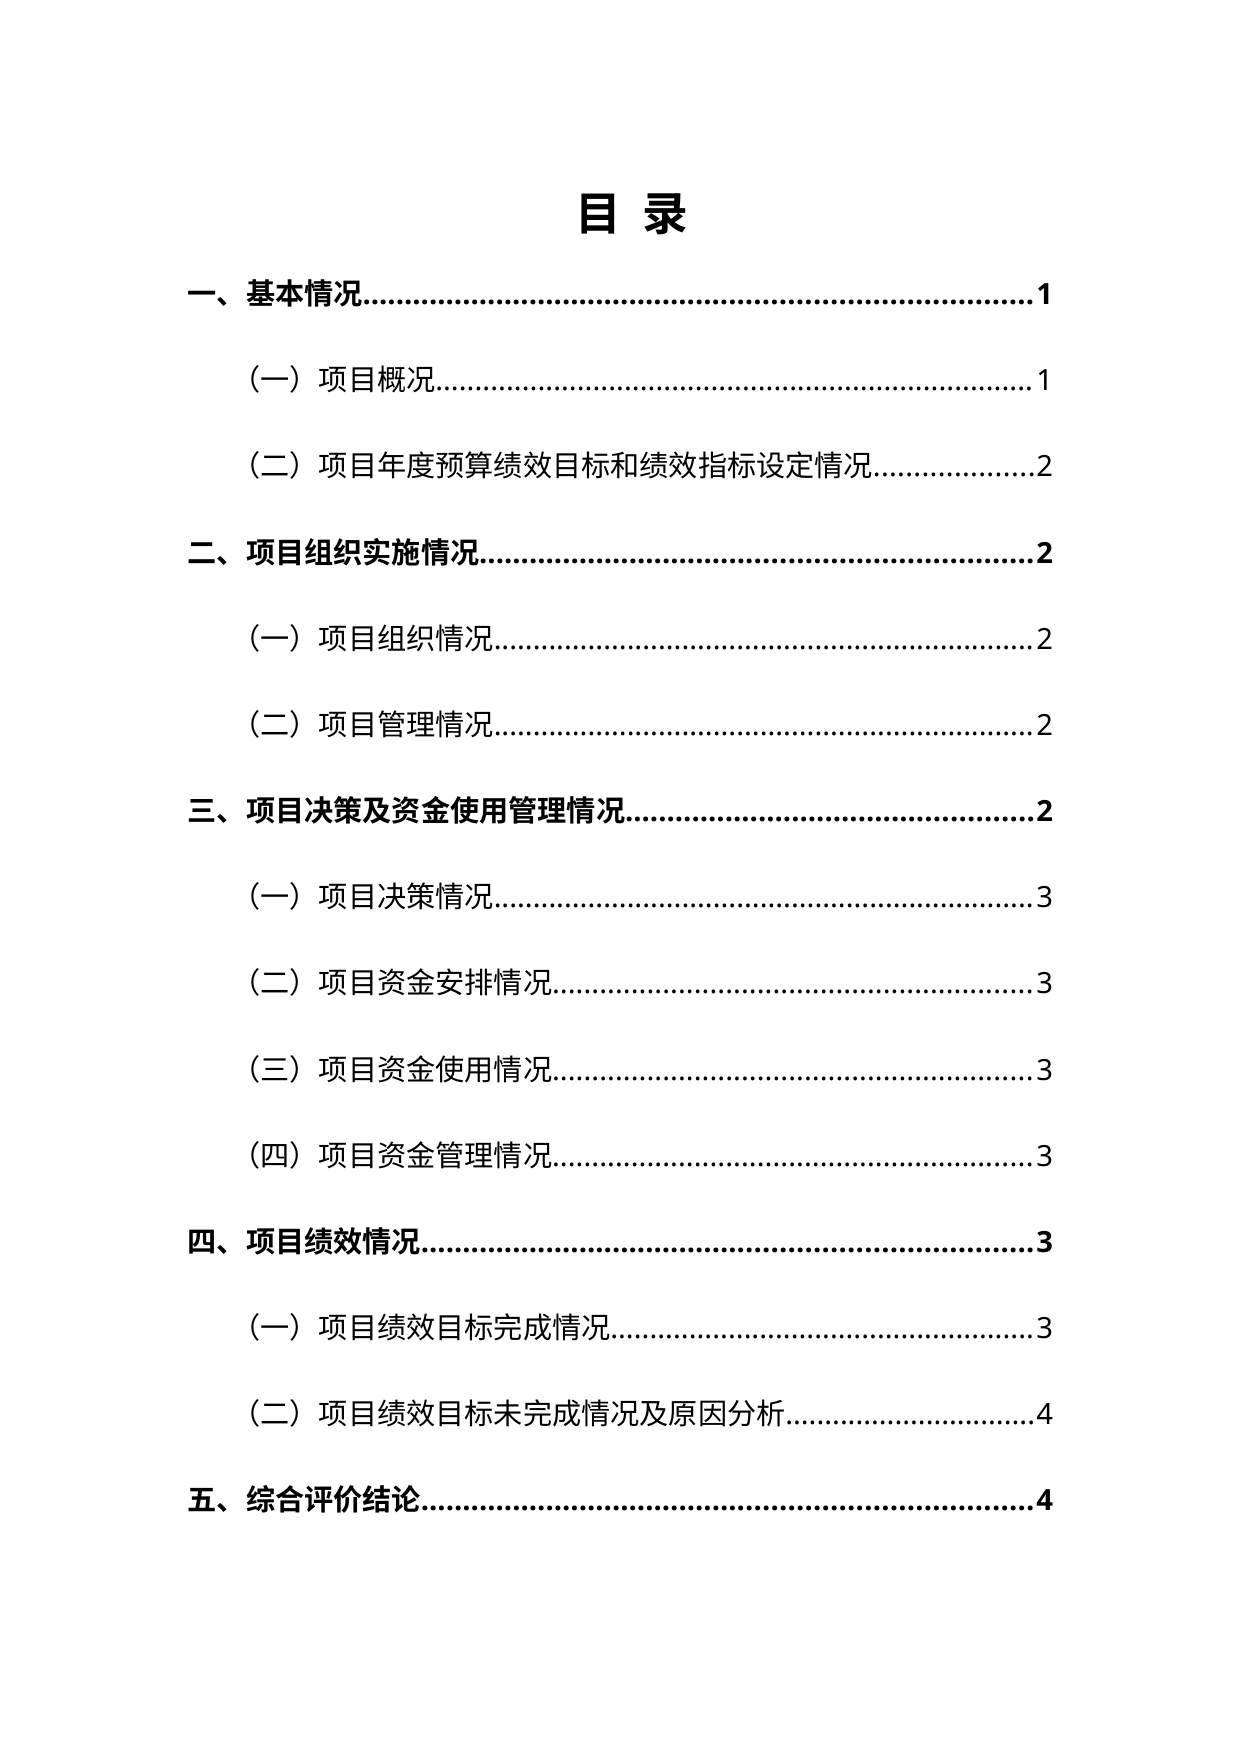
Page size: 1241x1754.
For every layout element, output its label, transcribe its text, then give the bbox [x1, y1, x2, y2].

text 一、基本情况 1 [187, 259, 1053, 324]
text （一）项目概况 1 [231, 346, 1053, 411]
text （二）项目绩效目标未完成情况及原因分析 4 [231, 1379, 1053, 1444]
text （二）项目资金安排情况 3 [231, 949, 1053, 1014]
text （二）项目管理情况 2 [231, 690, 1053, 755]
text （一）项目绩效目标完成情况 3 [231, 1293, 1053, 1358]
text （二）项目年度预算绩效目标和绩效指标设定情况 2 [231, 432, 1053, 497]
text （三）项目资金使用情况 3 [231, 1035, 1053, 1100]
text （四）项目资金管理情况 3 [231, 1121, 1053, 1186]
text 四、项目绩效情况 3 [187, 1207, 1053, 1272]
text 二、项目组织实施情况 2 [187, 518, 1053, 583]
text 目 录 [187, 162, 1053, 259]
text 三、项目决策及资金使用管理情况 2 [187, 776, 1053, 841]
text （一）项目决策情况 3 [231, 862, 1053, 927]
text 五、综合评价结论 4 [187, 1466, 1053, 1531]
text （一）项目组织情况 2 [231, 604, 1053, 669]
